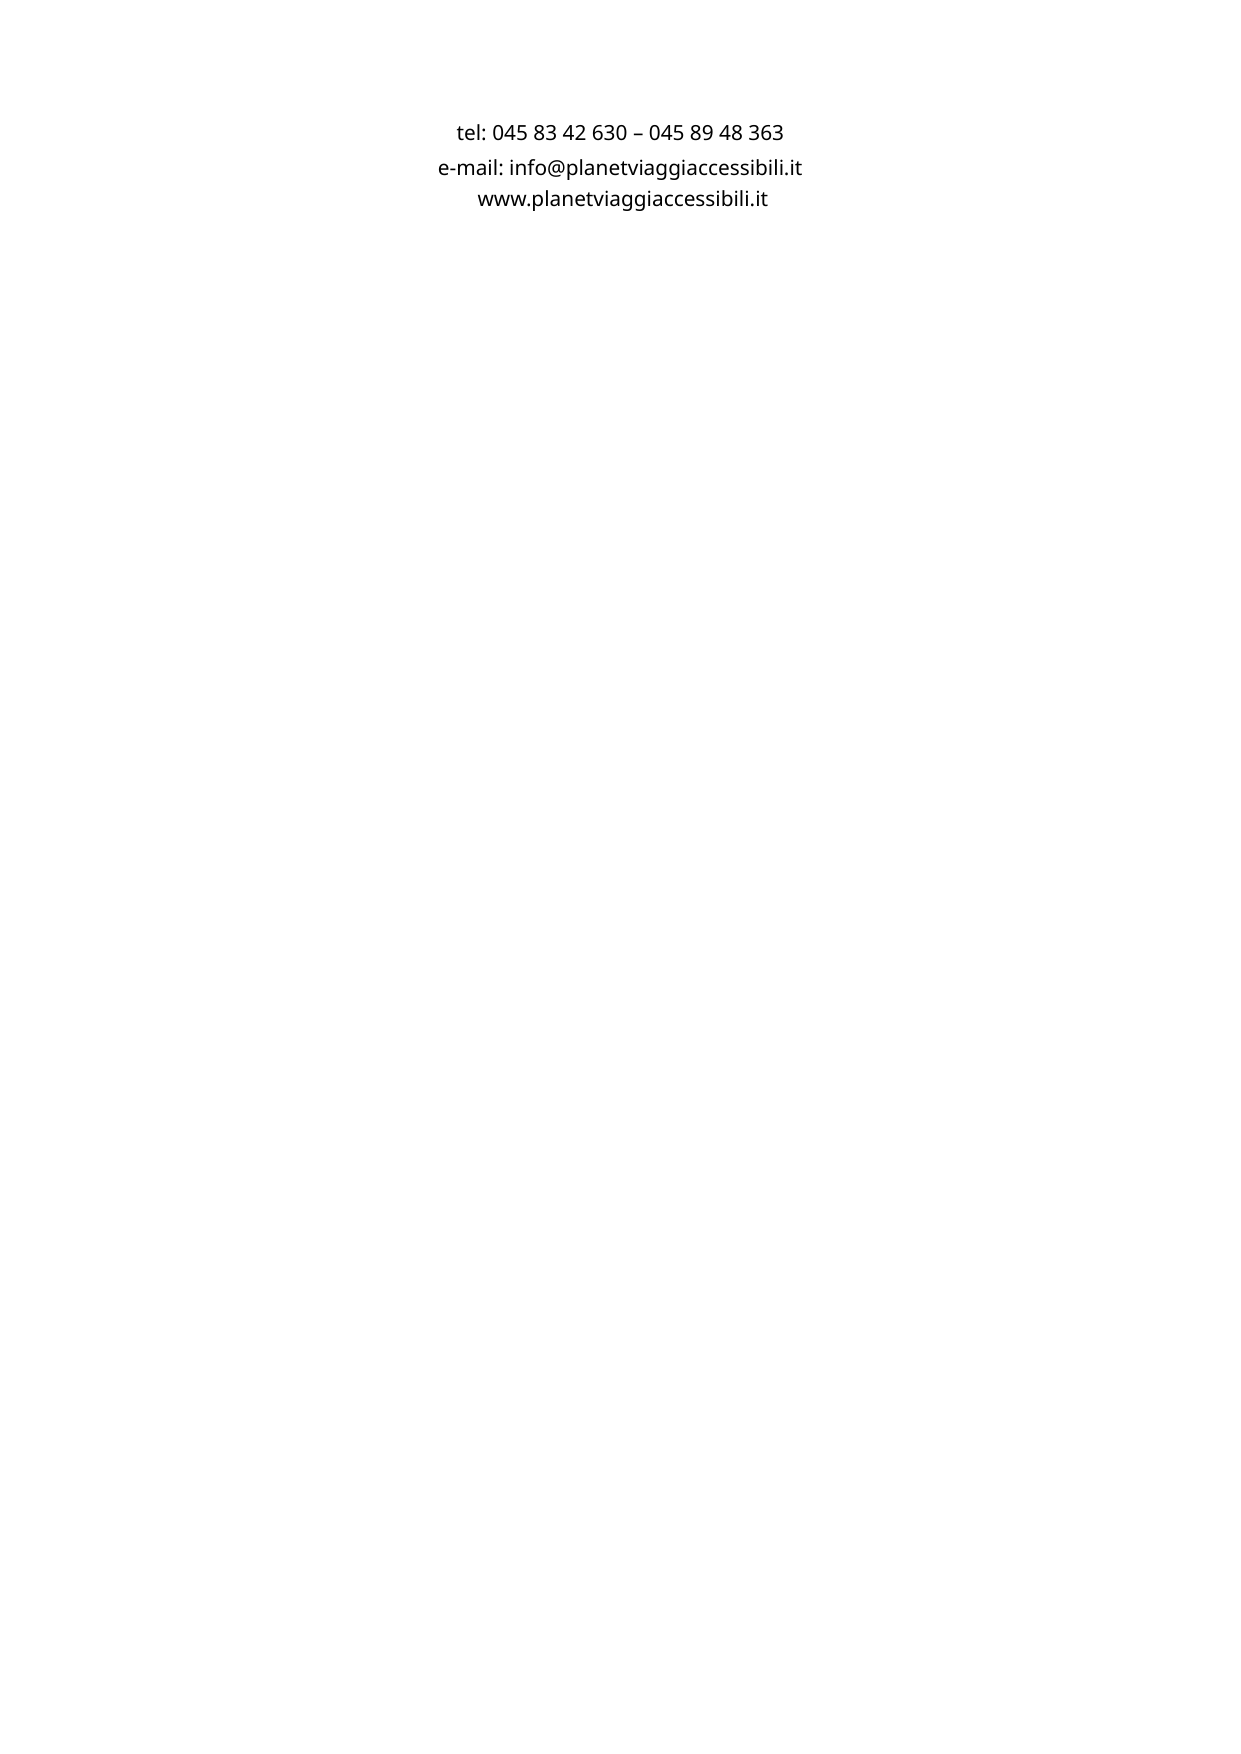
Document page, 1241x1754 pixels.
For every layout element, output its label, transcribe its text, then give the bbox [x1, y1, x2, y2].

text e-mail: info@planetviaggiaccessibili.it [118, 153, 1122, 181]
text www.planetviaggiaccessibili.it [118, 184, 1122, 212]
text tel: 045 83 42 630 – 045 89 48 363 [118, 118, 1122, 147]
